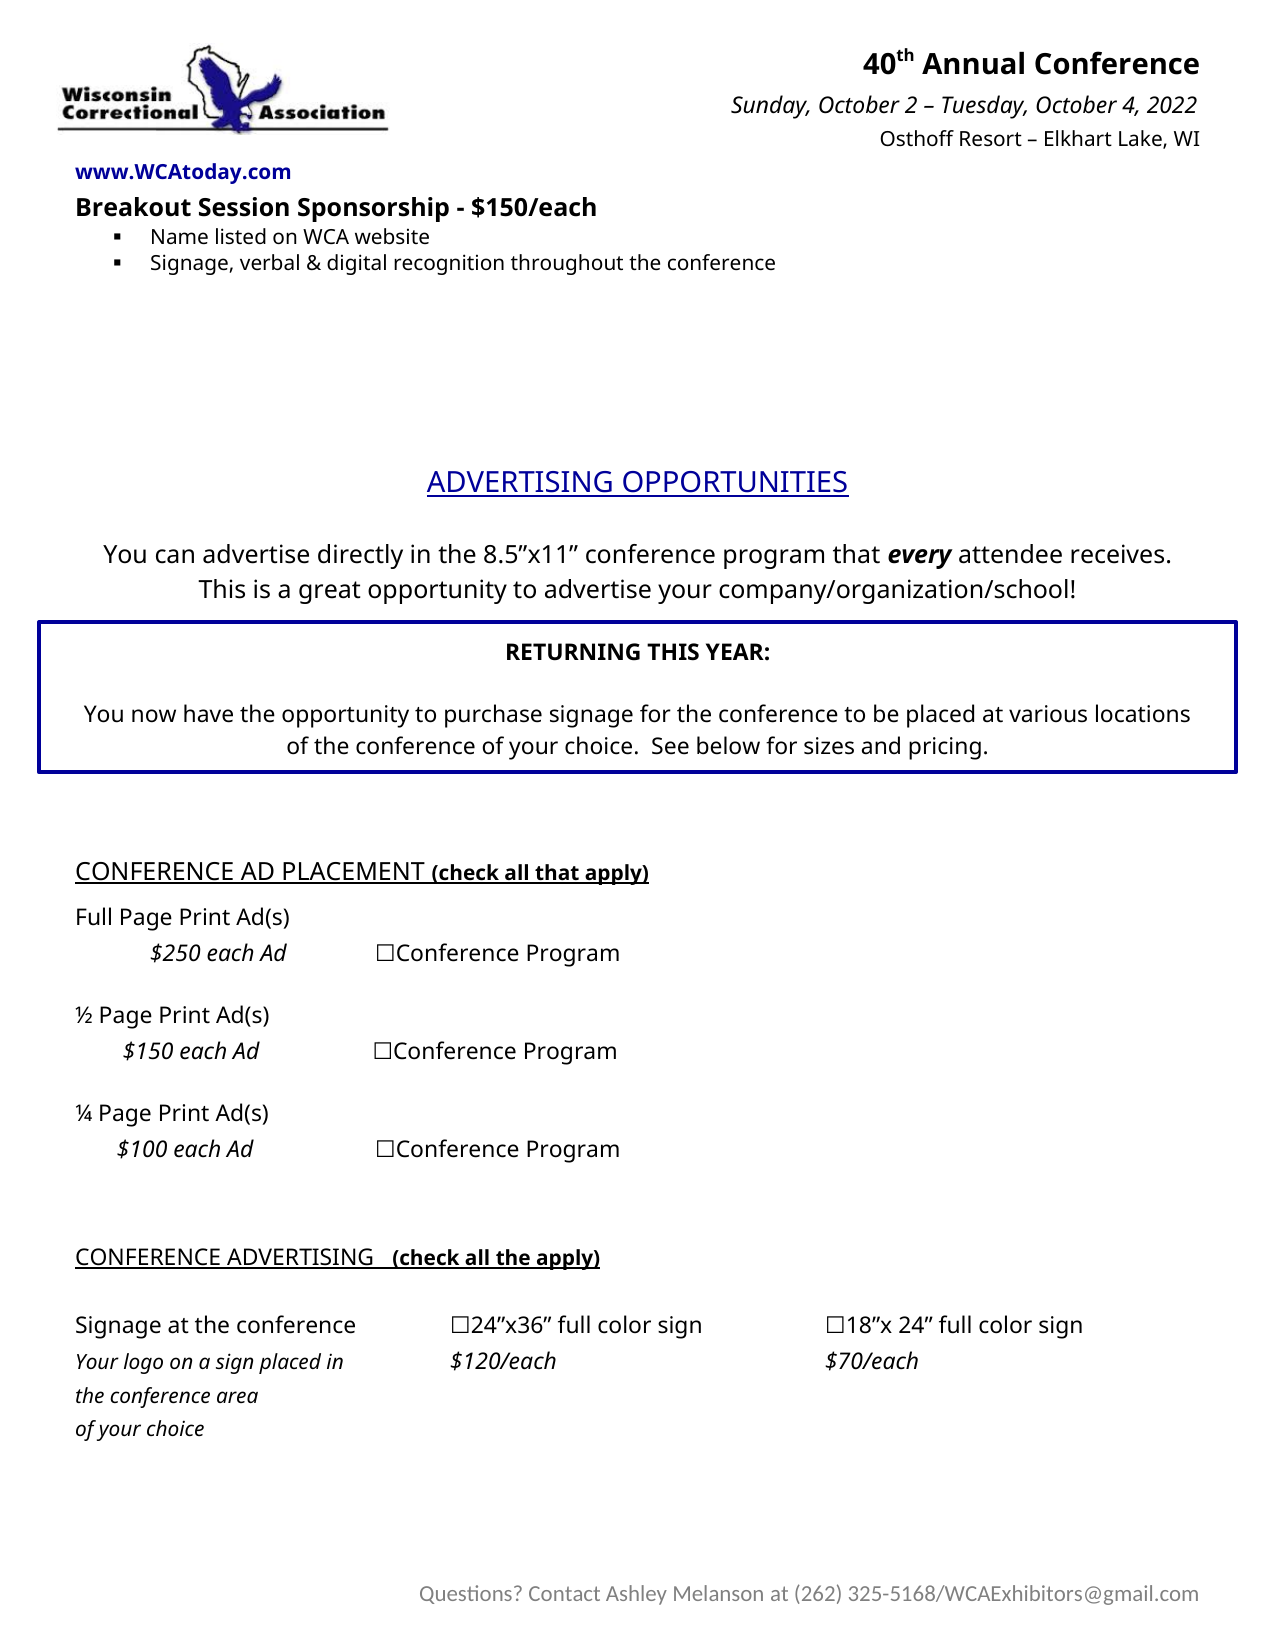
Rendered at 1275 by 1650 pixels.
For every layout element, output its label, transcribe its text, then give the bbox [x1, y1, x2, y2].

text of your choice [75, 1414, 1200, 1442]
list Signage, verbal & digital recognition throughout the conference [112, 249, 1200, 275]
text You can advertise directly in the 8.5”x11” conference program that every attendee receives. This is a great opportunity to advertise your company/organization/school! [75, 537, 1200, 605]
text CONFERENCE ADVERTISING (check all the apply) [75, 1241, 1200, 1272]
text $100 each Ad Conference Program [75, 1133, 1200, 1164]
text RETURNING THIS YEAR: [75, 636, 1200, 667]
text $250 each Ad Conference Program [75, 937, 1200, 968]
text Breakout Session Sponsorship - $150/each [75, 189, 1200, 223]
text You now have the opportunity to purchase signage for the conference to be placed at various locations of the conference of your choice. See below for sizes and pricing. [75, 698, 1200, 761]
text $150 each Ad Conference Program [75, 1035, 1200, 1066]
text ¼ Page Print Ad(s) [75, 1097, 1200, 1128]
picture [56, 43, 390, 135]
text Your logo on a sign placed in $120/each $70/each [75, 1345, 1200, 1376]
text ½ Page Print Ad(s) [75, 999, 1200, 1030]
text ADVERTISING OPPORTUNITIES [75, 461, 1200, 501]
text the conference area [75, 1381, 1200, 1409]
text Full Page Print Ad(s) [75, 901, 1200, 932]
text Signage at the conference 24”x36” full color sign 18”x 24” full color sign [75, 1309, 1200, 1341]
text CONFERENCE AD PLACEMENT (check all that apply) [75, 853, 1200, 887]
list Name listed on WCA website [112, 223, 1200, 249]
